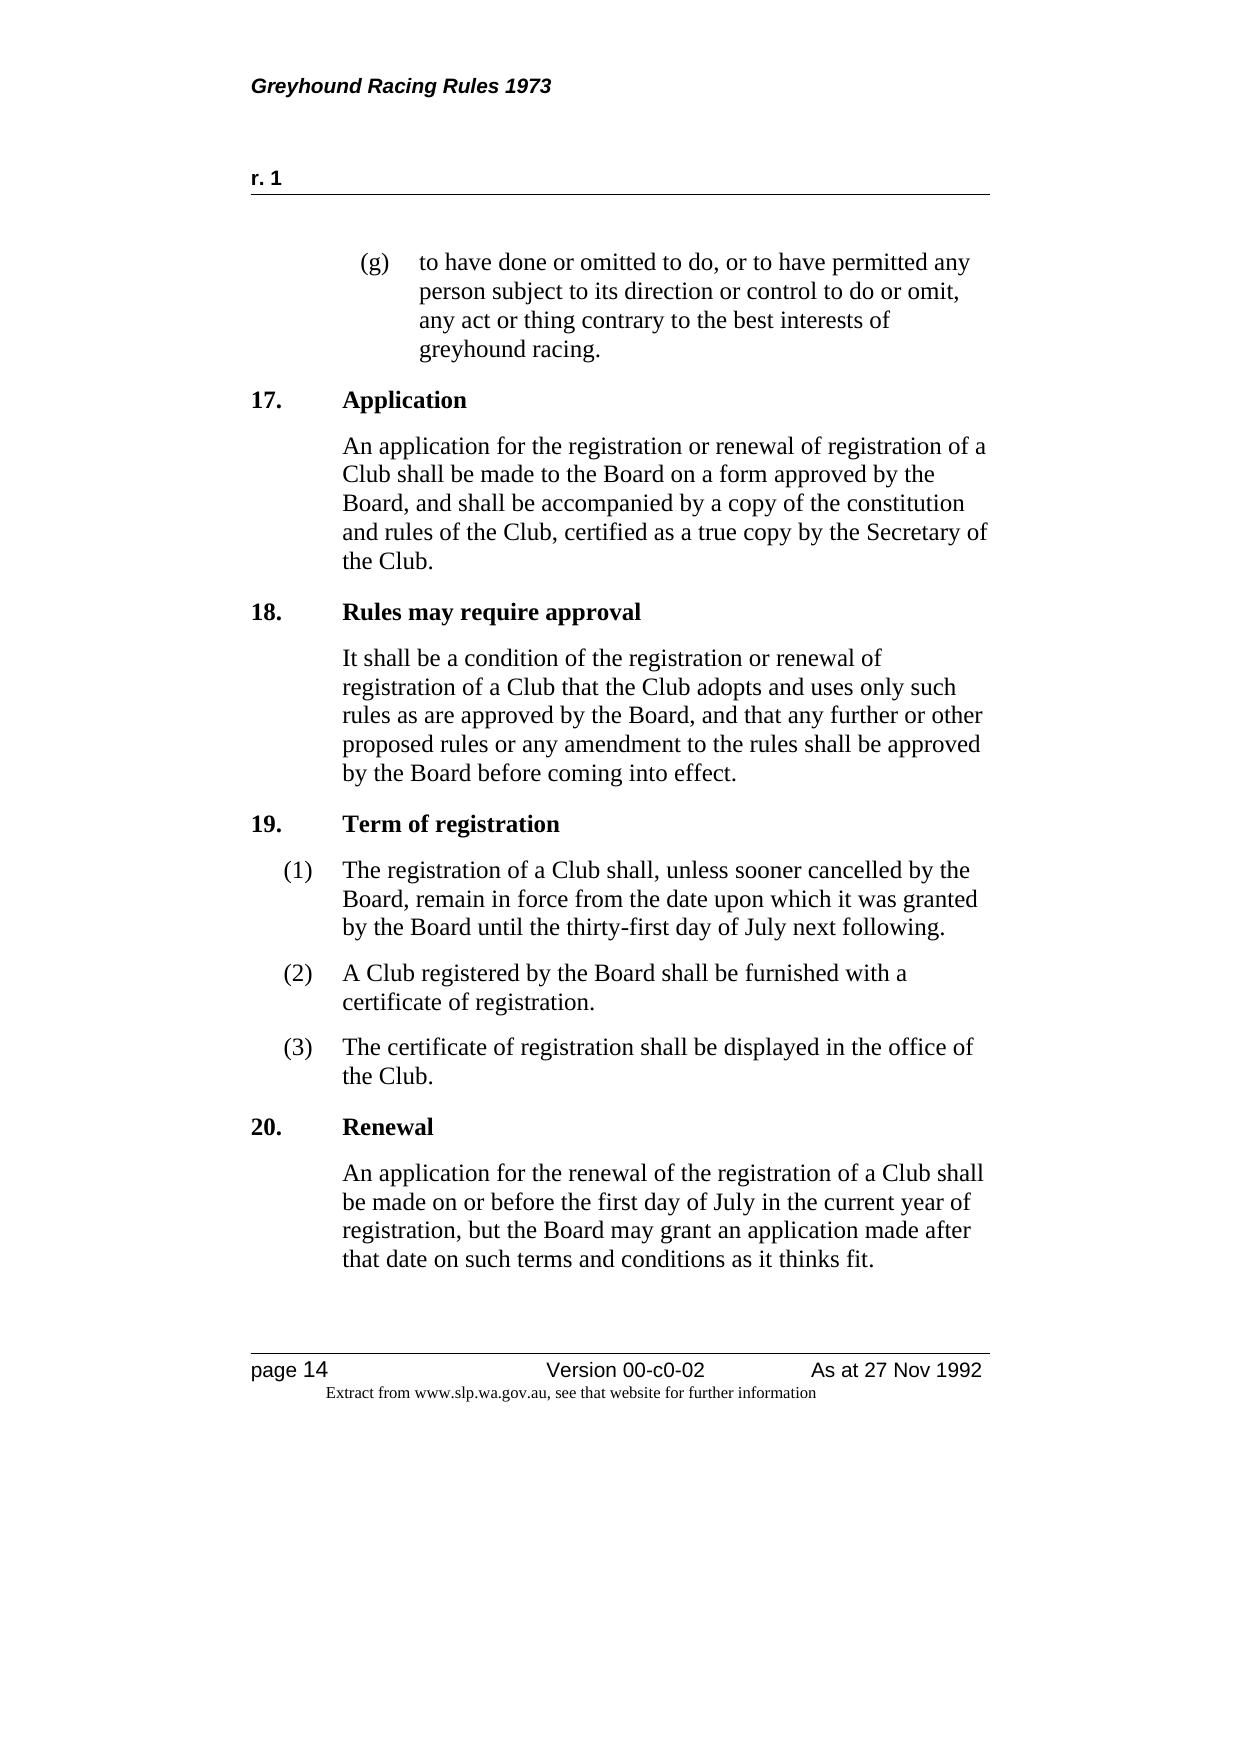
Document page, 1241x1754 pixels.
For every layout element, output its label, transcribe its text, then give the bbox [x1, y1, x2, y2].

subtitle 18. Rules may require approval [251, 597, 990, 626]
text (1) The registration of a Club shall, unless sooner cancelled by the Board, remain in force from the date upon which it was granted by the Board until the thirty-first day of July next following. [251, 855, 990, 941]
text (g) to have done or omitted to do, or to have permitted any person subject to its direction or control to do or omit, any act or thing contrary to the best interests of greyhound racing. [251, 247, 990, 362]
text An application for the registration or renewal of registration of a Club shall be made to the Board on a form approved by the Board, and shall be accompanied by a copy of the constitution and rules of the Club, certified as a true copy by the Secretary of the Club. [251, 431, 990, 574]
subtitle 19. Term of registration [251, 809, 990, 838]
text An application for the renewal of the registration of a Club shall be made on or before the first day of July in the current year of registration, but the Board may grant an application made after that date on such terms and conditions as it thinks fit. [251, 1158, 990, 1273]
text (2) A Club registered by the Board shall be furnished with a certificate of registration. [251, 958, 990, 1015]
text (3) The certificate of registration shall be displayed in the office of the Club. [251, 1032, 990, 1089]
subtitle 20. Renewal [251, 1112, 990, 1141]
text It shall be a condition of the registration or renewal of registration of a Club that the Club adopts and uses only such rules as are approved by the Board, and that any further or other proposed rules or any amendment to the rules shall be approved by the Board before coming into effect. [251, 643, 990, 787]
subtitle 17. Application [251, 385, 990, 414]
